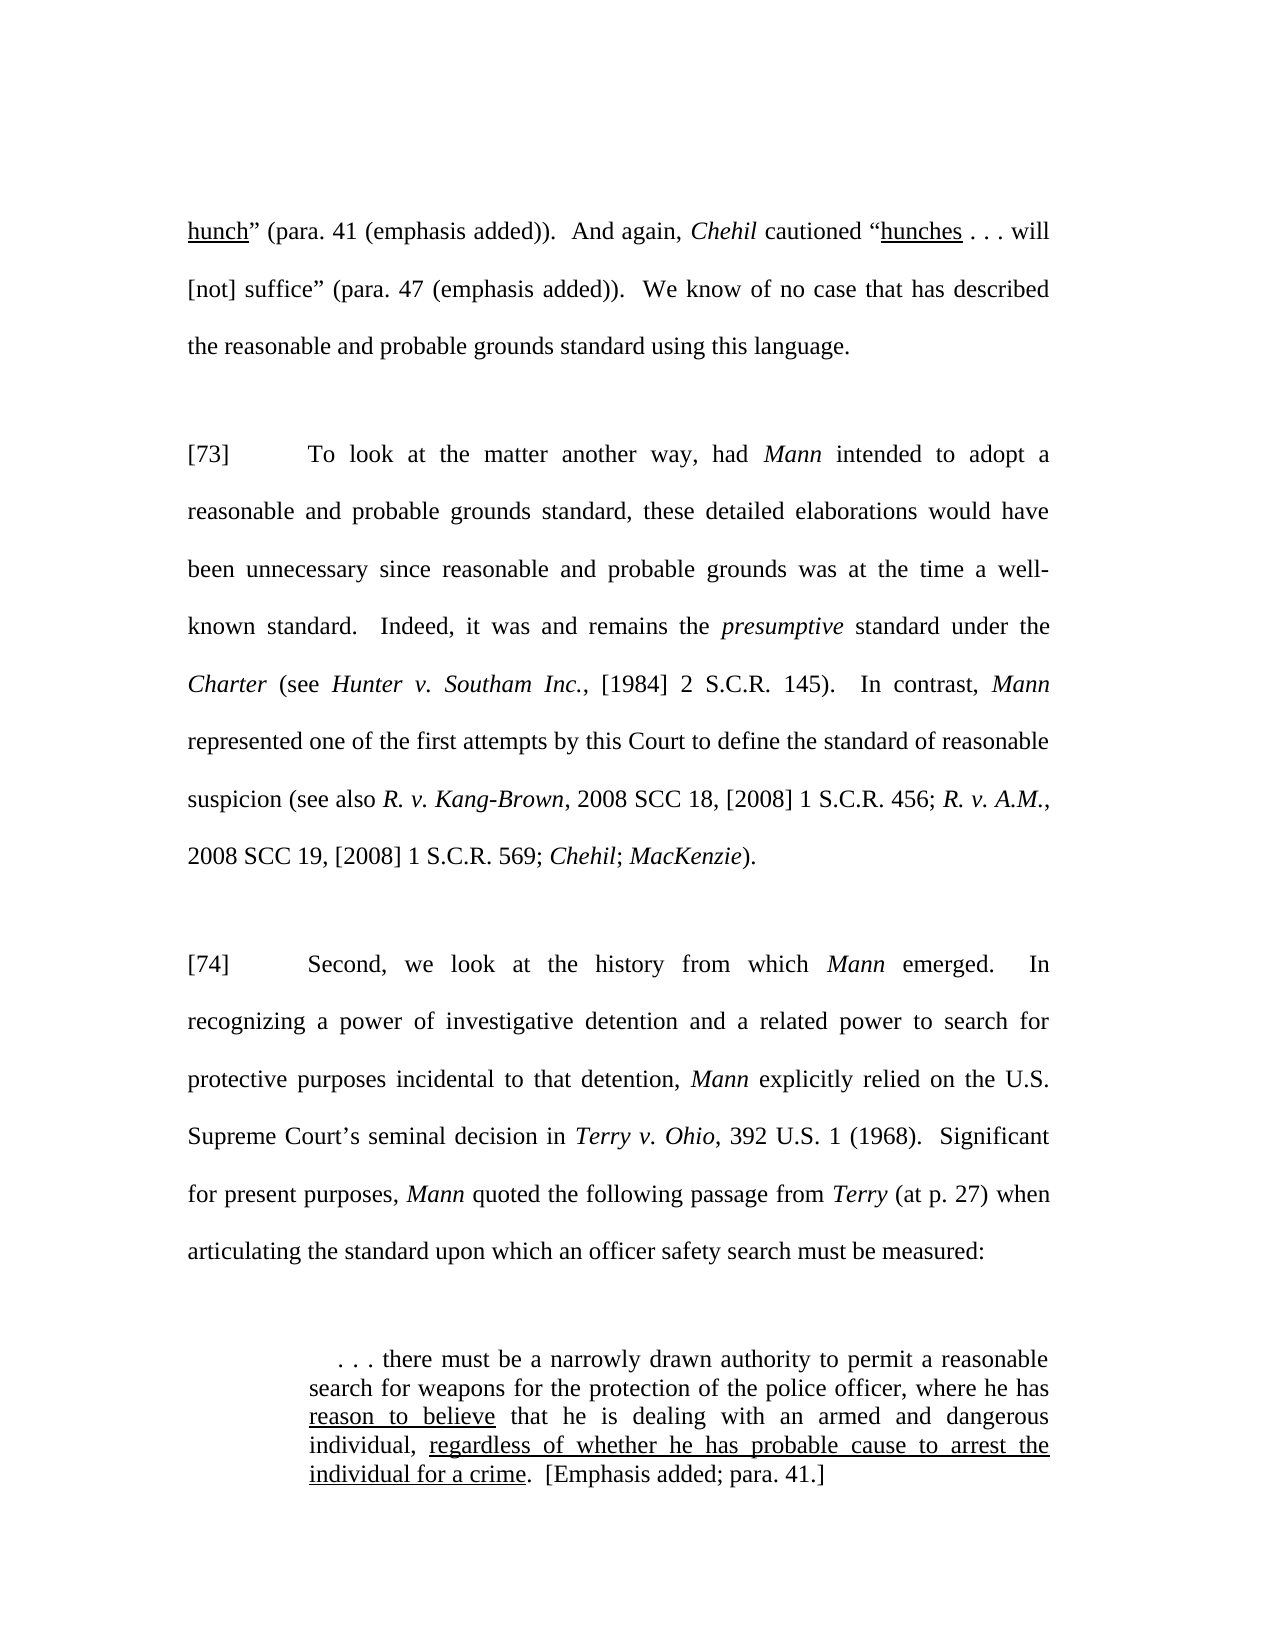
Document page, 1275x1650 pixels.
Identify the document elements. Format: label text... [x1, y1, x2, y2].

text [187, 216, 1050, 360]
text Second, we look at the history from which Mann emerged. In recognizing a power of investigative detention and a related power to search for protective purposes incidental to that detention, Mann explicitly relied on the U.S. Supreme Court’s seminal decision in Terry v. Ohio, 392 U.S. 1 (1968). Significant for present purposes, Mann quoted the following passage from Terry (at p. 27) when articulating the standard upon which an officer safety search must be measured: [187, 949, 1050, 1265]
text . . . there must be a narrowly drawn authority to permit a reasonable search for weapons for the protection of the police officer, where he has reason to believe that he is dealing with an armed and dangerous individual, regardless of whether he has probable cause to arrest the individual for a crime. [Emphasis added; para. 41.] [309, 1344, 1050, 1488]
text To look at the matter another way, had Mann intended to adopt a reasonable and probable grounds standard, these detailed elaborations would have been unnecessary since reasonable and probable grounds was at the time a well-known standard. Indeed, it was and remains the presumptive standard under the Charter (see Hunter v. Southam Inc., [1984] 2 S.C.R. 145). In contrast, Mann represented one of the first attempts by this Court to define the standard of reasonable suspicion (see also R. v. Kang-Brown, 2008 SCC 18, [2008] 1 S.C.R. 456; R. v. A.M., 2008 SCC 19, [2008] 1 S.C.R. 569; Chehil; MacKenzie). [187, 439, 1050, 870]
